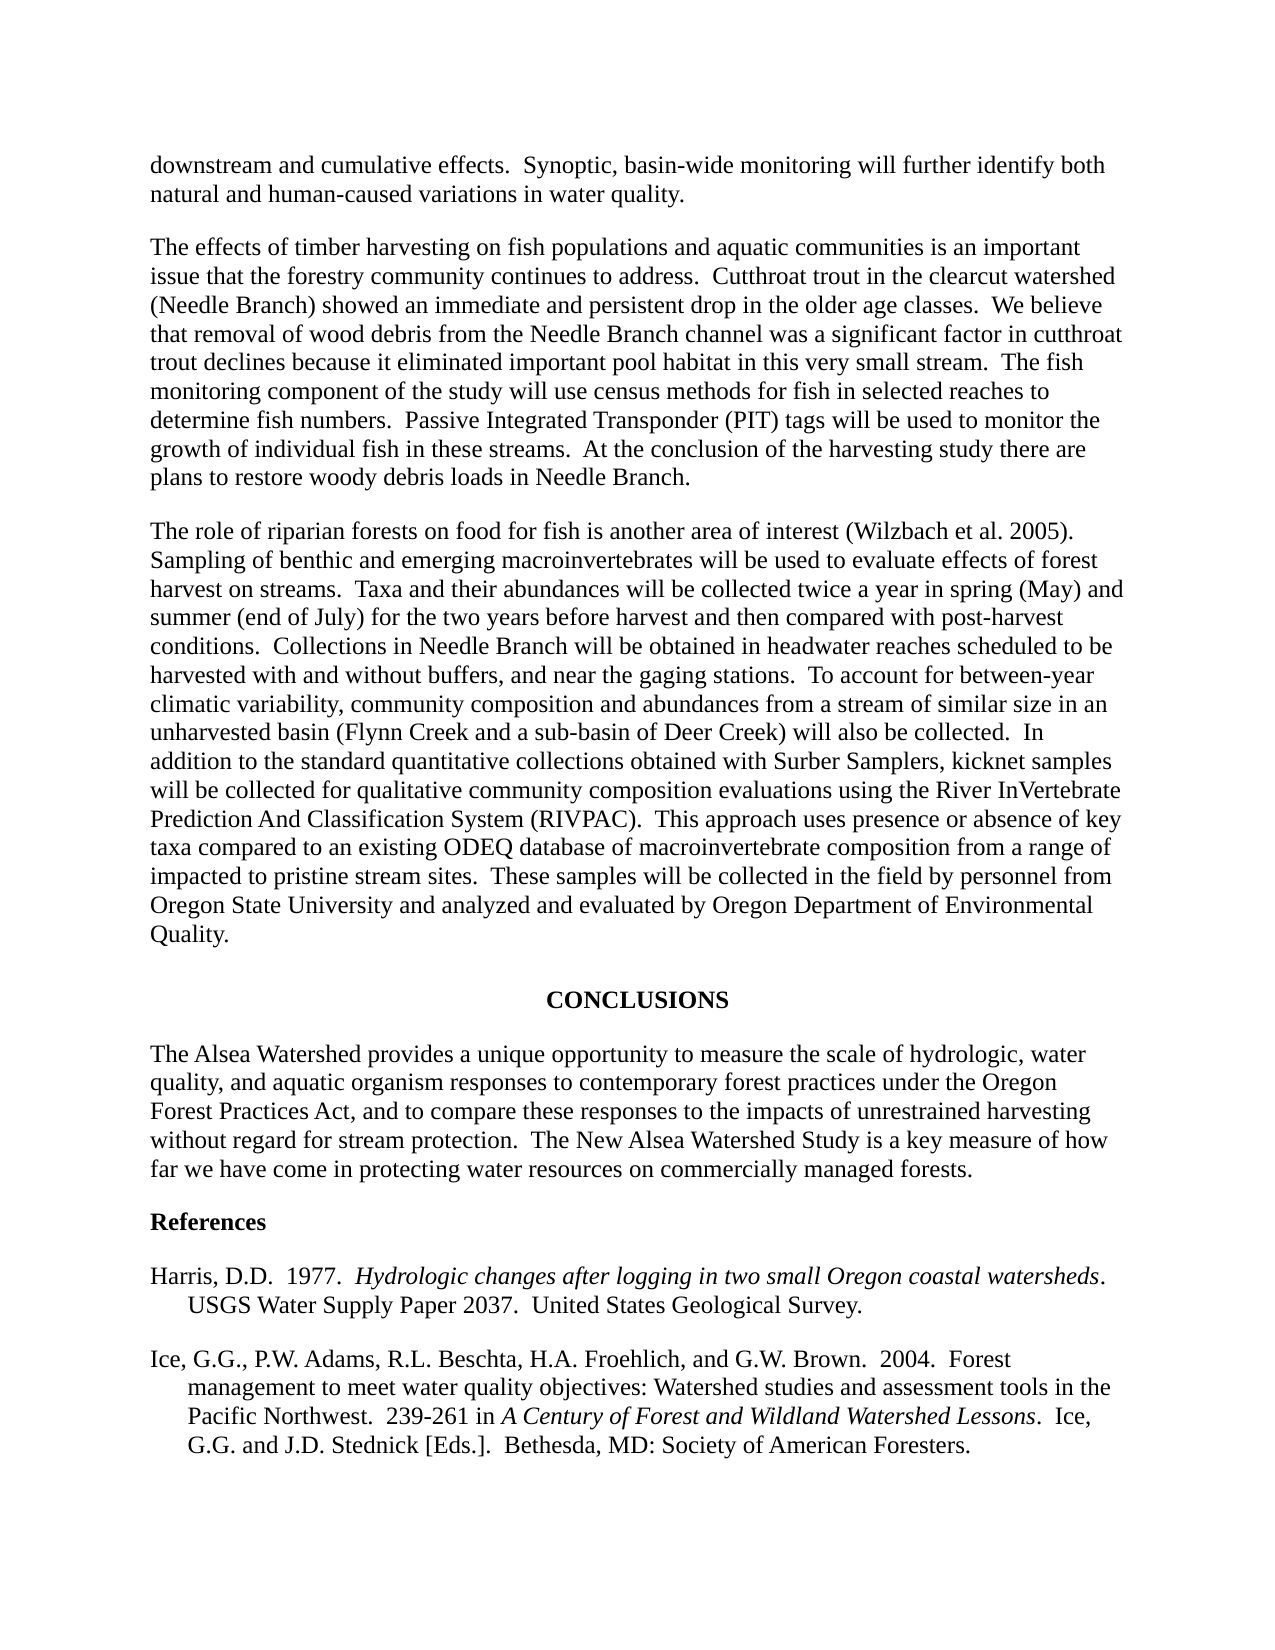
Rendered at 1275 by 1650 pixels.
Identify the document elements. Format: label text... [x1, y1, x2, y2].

text Harris, D.D. 1977. Hydrologic changes after logging in two small coastal watersheds. USGS Water Supply Paper 2037. United States Geological Survey. [150, 1261, 1125, 1319]
text References [150, 1207, 1125, 1236]
text The Alsea Watershed provides a unique opportunity to measure the scale of hydrologic, water quality, and aquatic organism responses to contemporary forest practices under the Oregon Forest Practices Act, and to compare these responses to the impacts of unrestrained harvesting without regard for stream protection. The New Alsea Watershed Study is a key measure of how far we have come in protecting water resources on commercially managed forests. [150, 1039, 1125, 1182]
text Ice, G.G., P.W. Adams, R.L. Beschta, H.A. Froehlich, and G.W. Brown. 2004. Forest management to meet water quality objectives: Watershed studies and assessment tools in the . 239-261 in A Century of and Wildland Watershed Lessons. Ice, G.G. and J.D. Stednick [Eds.]. : Society of American Foresters. [150, 1344, 1125, 1459]
text The effects of timber harvesting on fish populations and aquatic communities is an important issue that the forestry community continues to address. Cutthroat trout in the clearcut watershed (Needle Branch) showed an immediate and persistent drop in the older age classes. We believe that removal of wood debris from the Needle Branch channel was a significant factor in cutthroat trout declines because it eliminated important pool habitat in this very small stream. The fish monitoring component of the study will use census methods for fish in selected reaches to determine fish numbers. Passive Integrated Transponder (PIT) tags will be used to monitor the growth of individual fish in these streams. At the conclusion of the harvesting study there are plans to restore woody debris loads in Needle Branch. [150, 232, 1125, 491]
text CONCLUSIONS [150, 985, 1125, 1014]
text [150, 150, 1125, 207]
text The role of riparian forests on food for fish is another area of interest (Wilzbach et al. 2005). Sampling of benthic and emerging macroinvertebrates will be used to evaluate effects of forest harvest on streams. Taxa and their abundances will be collected twice a year in spring (May) and summer (end of July) for the two years before harvest and then compared with post-harvest conditions. Collections in Needle Branch will be obtained in headwater reaches scheduled to be harvested with and without buffers, and near the gaging stations. To account for between-year climatic variability, community composition and abundances from a stream of similar size in an unharvested basin (Flynn Creek and a Creek) will also be collected. In addition to the standard quantitative collections obtained with Surber Samplers, kicknet samples will be collected for qualitative community composition evaluations using the River InVertebrate Prediction And Classification System (RIVPAC). This approach uses presence or absence of key taxa compared to an existing ODEQ database of macroinvertebrate composition from a range of impacted to pristine stream sites. These samples will be collected in the field by personnel from and analyzed and evaluated by Oregon Department of Environmental Quality. [150, 516, 1125, 947]
